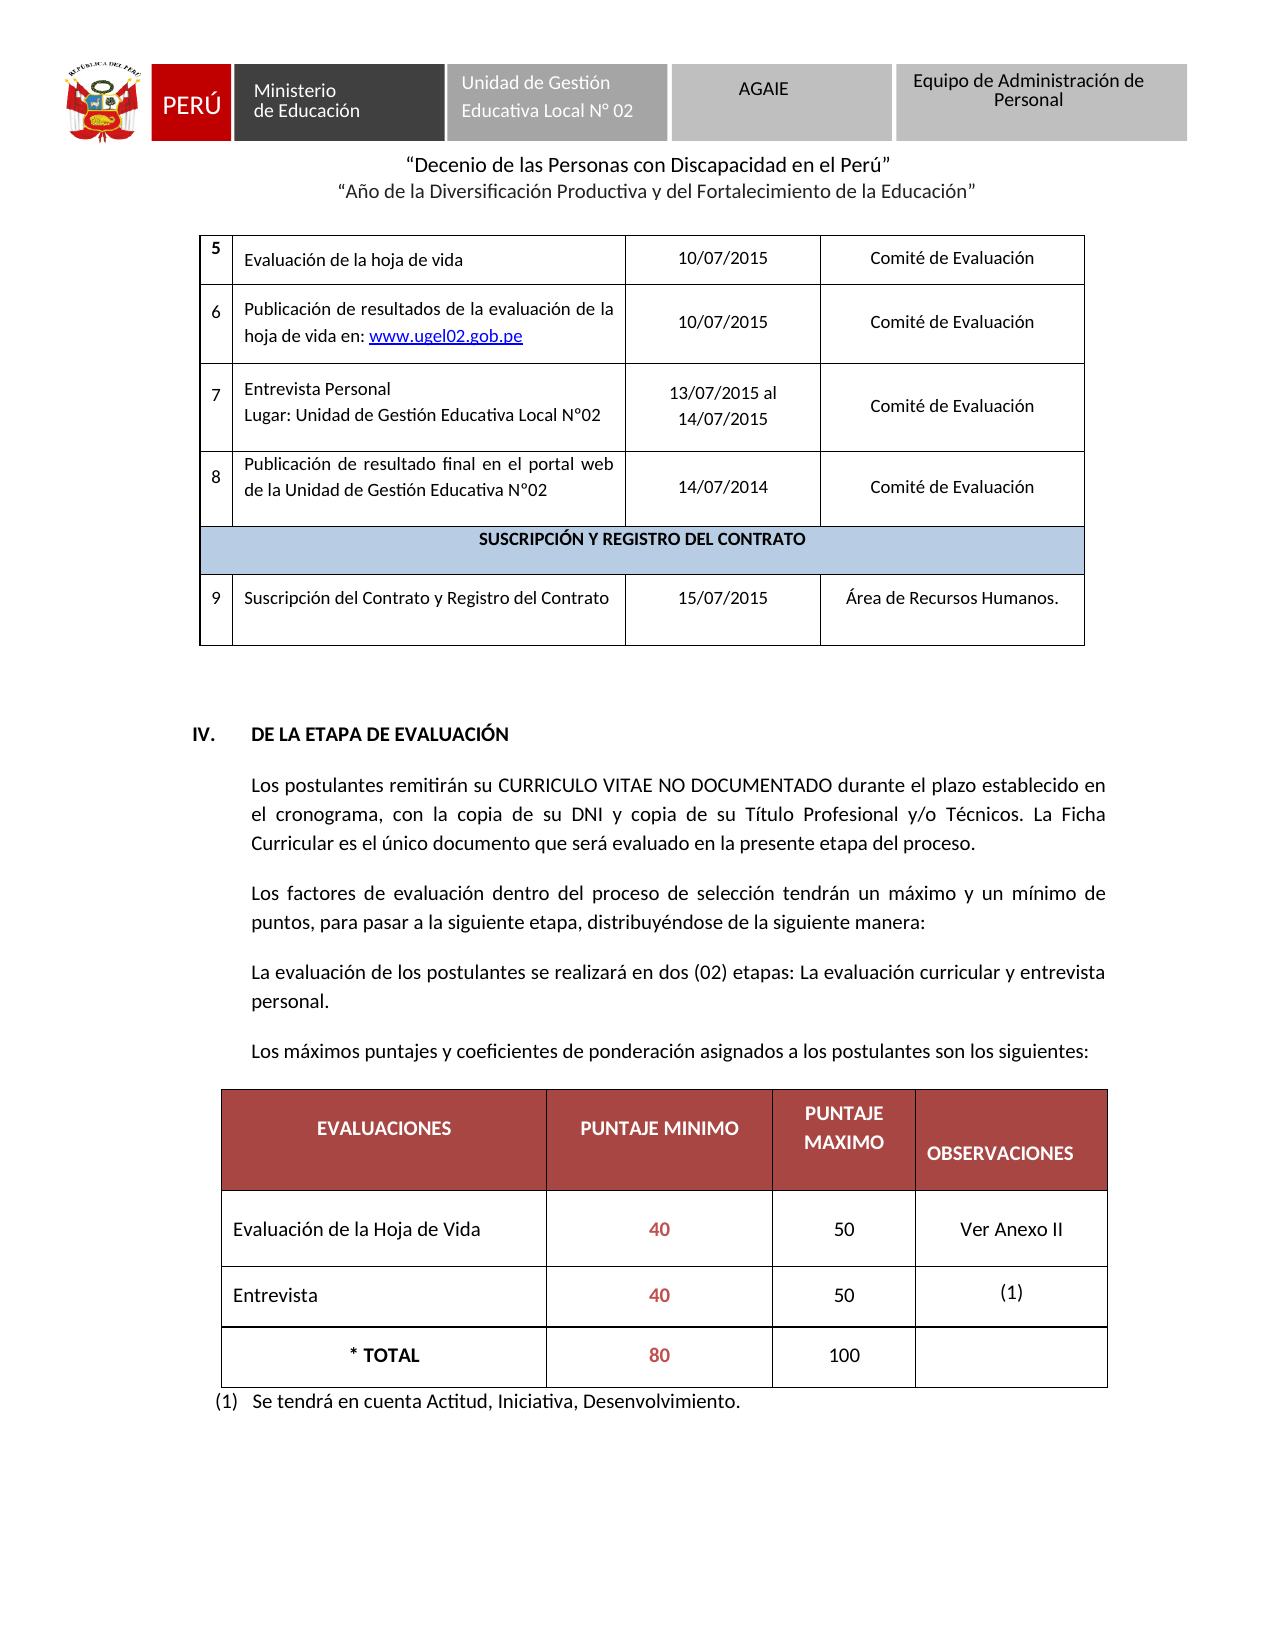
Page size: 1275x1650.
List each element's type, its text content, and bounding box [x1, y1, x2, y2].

table_cell (1) [916, 1267, 1107, 1326]
table_cell [916, 1328, 1107, 1387]
table_header OBSERVACIONES [916, 1090, 1107, 1190]
table_cell 50 [773, 1191, 915, 1266]
table_cell Comité de Evaluación [821, 452, 1084, 526]
table_cell Evaluación de la hoja de vida [233, 236, 625, 284]
table_cell * TOTAL [222, 1328, 546, 1387]
table_cell 13/07/2015 al 14/07/2015 [626, 364, 820, 451]
table_cell Comité de Evaluación [821, 236, 1084, 284]
table_cell Evaluación de la Hoja de Vida [222, 1191, 546, 1266]
text Los factores de evaluación dentro del proceso de selección tendrán un máximo y un mínimo de puntos, para pasar a la siguiente etapa, distribuyéndose de la siguiente manera: [251, 880, 1107, 935]
table_cell 10/07/2015 [626, 285, 820, 363]
table_cell Ver Anexo II [916, 1191, 1107, 1266]
table_cell Publicación de resultado final en el portal web de la Unidad de Gestión Educativa Nº02 [233, 452, 625, 526]
table_cell 50 [773, 1267, 915, 1326]
table_cell Área de Recursos Humanos. [821, 575, 1084, 644]
table_cell Comité de Evaluación [821, 364, 1084, 451]
table_cell Comité de Evaluación [821, 285, 1084, 363]
table_cell 40 [547, 1191, 772, 1266]
table_cell 5 [201, 236, 232, 284]
table_cell Suscripción del Contrato y Registro del Contrato [233, 575, 625, 644]
table_cell 6 [201, 285, 232, 363]
table_cell Entrevista [222, 1267, 546, 1326]
list Se tendrá en cuenta Actitud, Iniciativa, Desenvolvimiento. [215, 1388, 1107, 1413]
table_header PUNTAJE MAXIMO [773, 1090, 915, 1190]
table_cell 7 [201, 364, 232, 451]
table_cell 9 [201, 575, 232, 644]
table_cell 15/07/2015 [626, 575, 820, 644]
table_cell Publicación de resultados de la evaluación de la hoja de vida en: www.ugel02.gob.pe [233, 285, 625, 363]
table_cell 14/07/2014 [626, 452, 820, 526]
list DE LA ETAPA DE EVALUACIÓN [192, 722, 1107, 747]
table_header EVALUACIONES [222, 1090, 546, 1190]
table_cell 40 [547, 1267, 772, 1326]
text La evaluación de los postulantes se realizará en dos (02) etapas: La evaluación curricular y entrevista personal. [251, 959, 1107, 1014]
table_cell 80 [547, 1328, 772, 1387]
table_cell 100 [773, 1328, 915, 1387]
table_header PUNTAJE MINIMO [547, 1090, 772, 1190]
table_cell 10/07/2015 [626, 236, 820, 284]
table_cell SUSCRIPCIÓN Y REGISTRO DEL CONTRATO [201, 527, 1084, 574]
table_cell Entrevista Personal Lugar: Unidad de Gestión Educativa Local Nº02 [233, 364, 625, 451]
text Los máximos puntajes y coeficientes de ponderación asignados a los postulantes son los siguientes: [251, 1039, 1107, 1064]
table_cell 8 [201, 452, 232, 526]
picture [59, 57, 143, 147]
text Los postulantes remitirán su CURRICULO VITAE NO DOCUMENTADO durante el plazo establecido en el cronograma, con la copia de su DNI y copia de su Título Profesional y/o Técnicos. La Ficha Curricular es el único documento que será evaluado en la presente etapa del proceso. [251, 772, 1107, 856]
